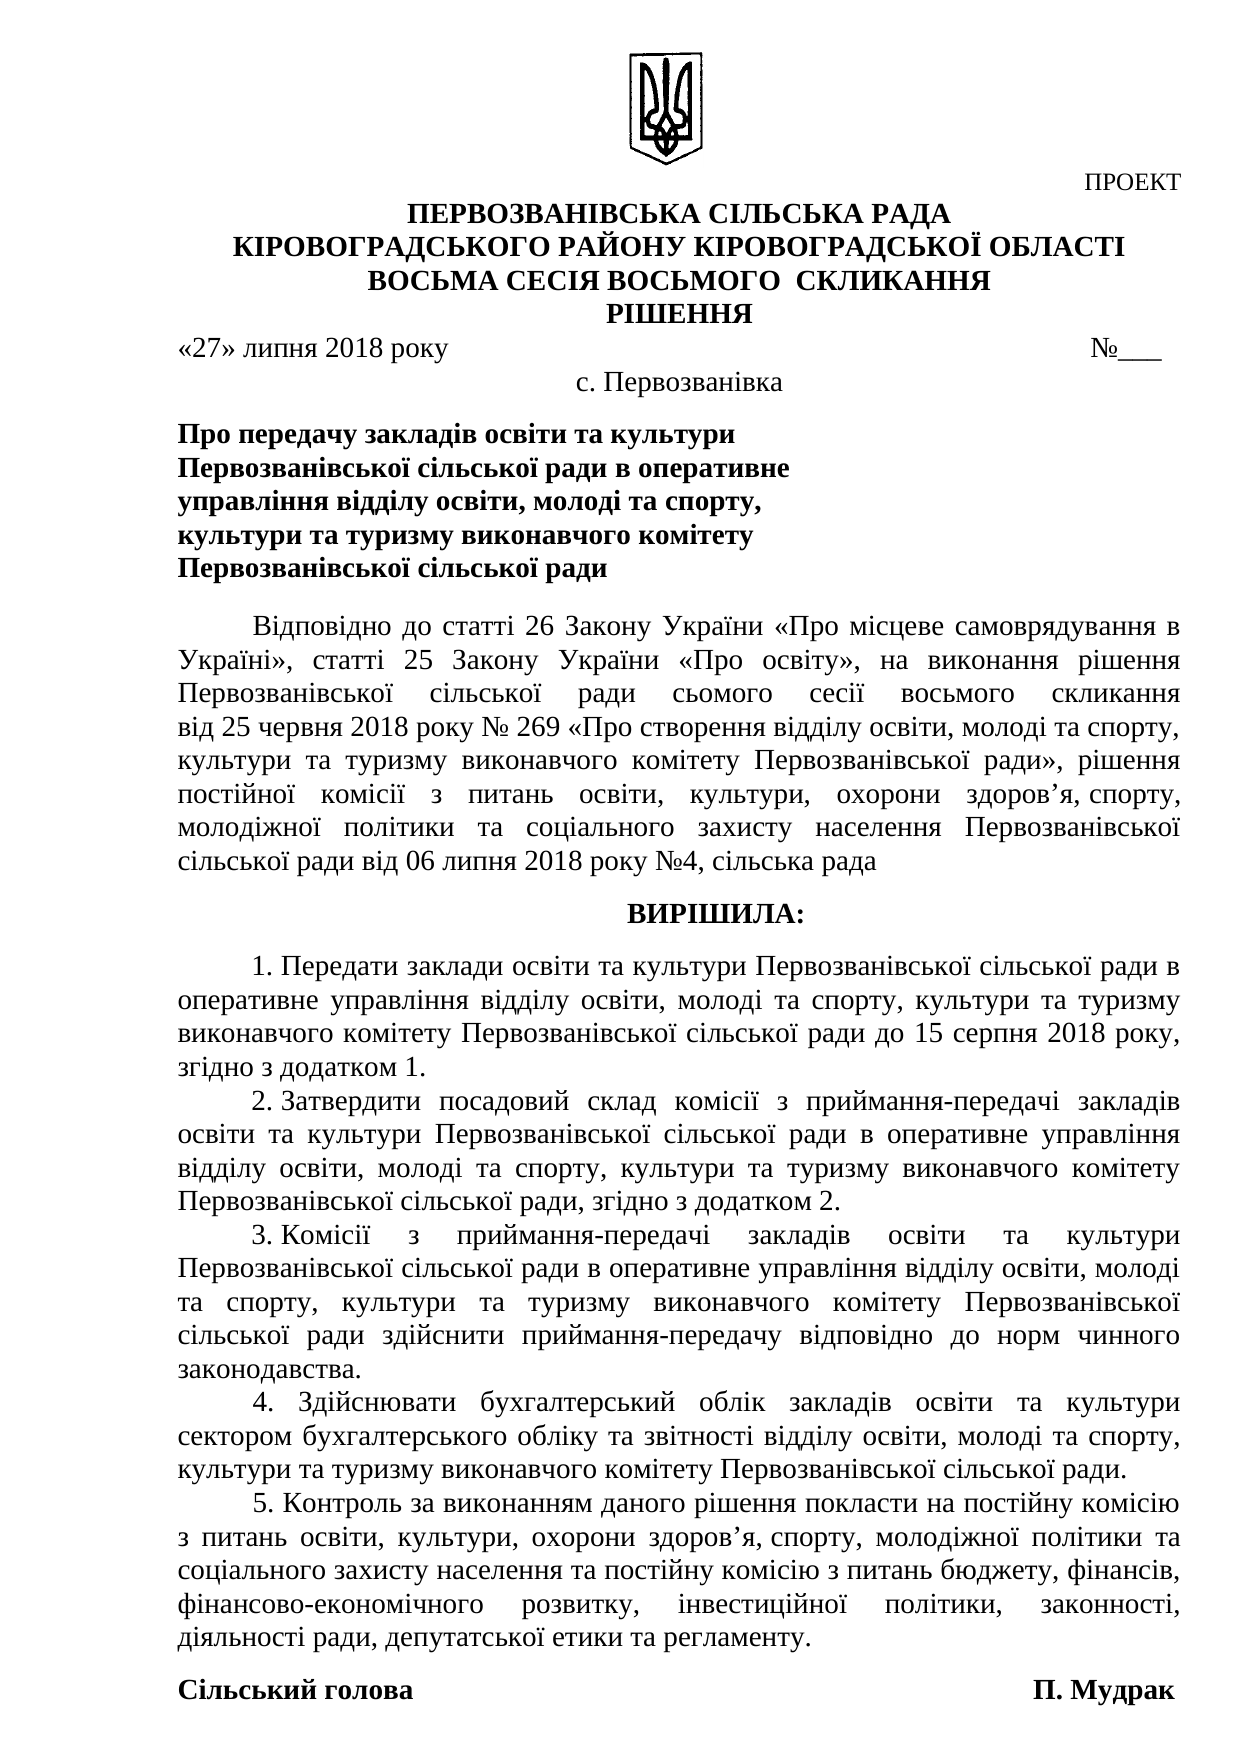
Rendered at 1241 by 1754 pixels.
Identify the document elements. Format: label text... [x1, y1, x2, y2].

picture [627, 51, 704, 168]
text Сільський голова П. Мудрак [177, 1672, 1181, 1706]
text 4. Здійснювати бухгалтерський облік закладів освіти та культури сектором бухгалтерського обліку та звітності відділу освіти, молоді та спорту, культури та туризму виконавчого комітету Первозванівської сільської ради. [177, 1384, 1181, 1485]
list Затвердити посадовий склад комісії з приймання-передачі закладів освіти та культури Первозванівської сільської ради в оперативне управління відділу освіти, молоді та спорту, культури та туризму виконавчого комітету Первозванівської сільської ради, згідно з додатком 2. [177, 1083, 1181, 1217]
text Про передачу закладів освіти та культури [177, 416, 1181, 450]
text ВОСЬМА СЕСІЯ ВОСЬМОГО СКЛИКАННЯ [177, 263, 1181, 297]
text Первозванівської сільської ради в оперативне [177, 450, 1181, 483]
text ПЕРВОЗВАНІВСЬКА СІЛЬСЬКА РАДА [177, 196, 1181, 229]
text Відповідно до статті 26 Закону України «Про місцеве самоврядування в Україні», статті 25 Закону України «Про освіту», на виконання рішення Первозванівської сільської ради сьомого сесії восьмого скликання від 25 червня 2018 року № 269 «Про створення відділу освіти, молоді та спорту, культури та туризму виконавчого комітету Первозванівської ради», рішення постійної комісії з питань освіти, культури, охорони здоров’я, спорту, молодіжної політики та соціального захисту населення Первозванівської сільської ради від 06 липня 2018 року №4, сільська рада [177, 608, 1181, 877]
text ПРОЕКТ [177, 89, 1181, 196]
text управління відділу освіти, молоді та спорту, [177, 483, 1181, 517]
text РІШЕННЯ [177, 297, 1181, 330]
text «27» липня 2018 року №___ [177, 330, 1181, 364]
text Первозванівської сільської ради [177, 551, 1181, 584]
text с. Первозванівка [177, 364, 1181, 397]
text ВИРІШИЛА: [177, 896, 1181, 929]
list 5. Контроль за виконанням даного рішення покласти на постійну комісію з питань освіти, культури, охорони здоров’я, спорту, молодіжної політики та соціального захисту населення та постійну комісію з питань бюджету, фінансів, фінансово-економічного розвитку, інвестиційної політики, законності, діяльності ради, депутатської етики та регламенту. [177, 1485, 1181, 1653]
list Комісії з приймання-передачі закладів освіти та культури Первозванівської сільської ради в оперативне управління відділу освіти, молоді та спорту, культури та туризму виконавчого комітету Первозванівської сільської ради здійснити приймання-передачу відповідно до норм чинного законодавства. [177, 1217, 1181, 1384]
list Передати заклади освіти та культури Первозванівської сільської ради в оперативне управління відділу освіти, молоді та спорту, культури та туризму виконавчого комітету Первозванівської сільської ради до 15 серпня 2018 року, згідно з додатком 1. [177, 948, 1181, 1083]
text КІРОВОГРАДСЬКОГО РАЙОНУ КІРОВОГРАДСЬКОЇ ОБЛАСТІ [177, 229, 1181, 263]
text культури та туризму виконавчого комітету [177, 517, 1181, 551]
